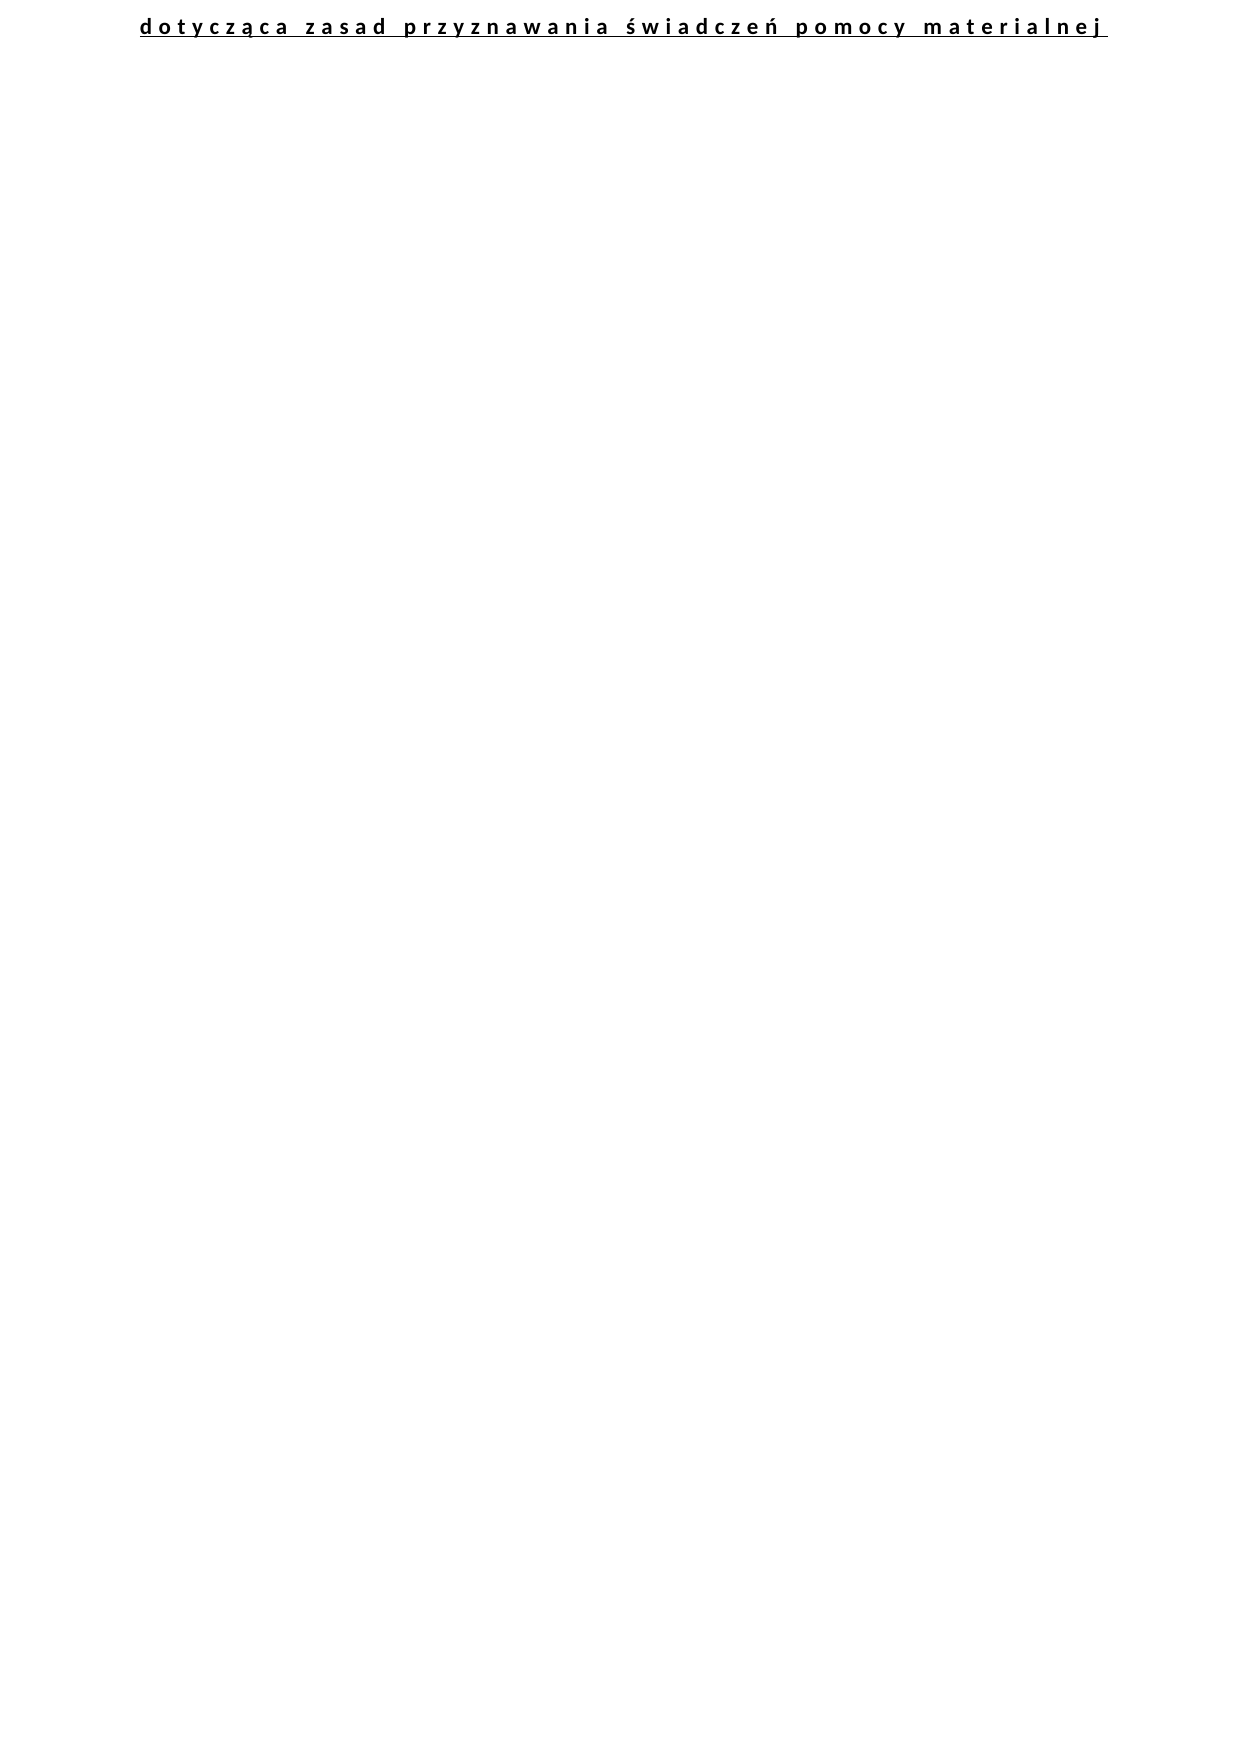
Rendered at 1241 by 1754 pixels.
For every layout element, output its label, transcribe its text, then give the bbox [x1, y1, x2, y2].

text dotycząca zasad przyznawania świadczeń pomocy materialnej [41, 12, 1199, 40]
